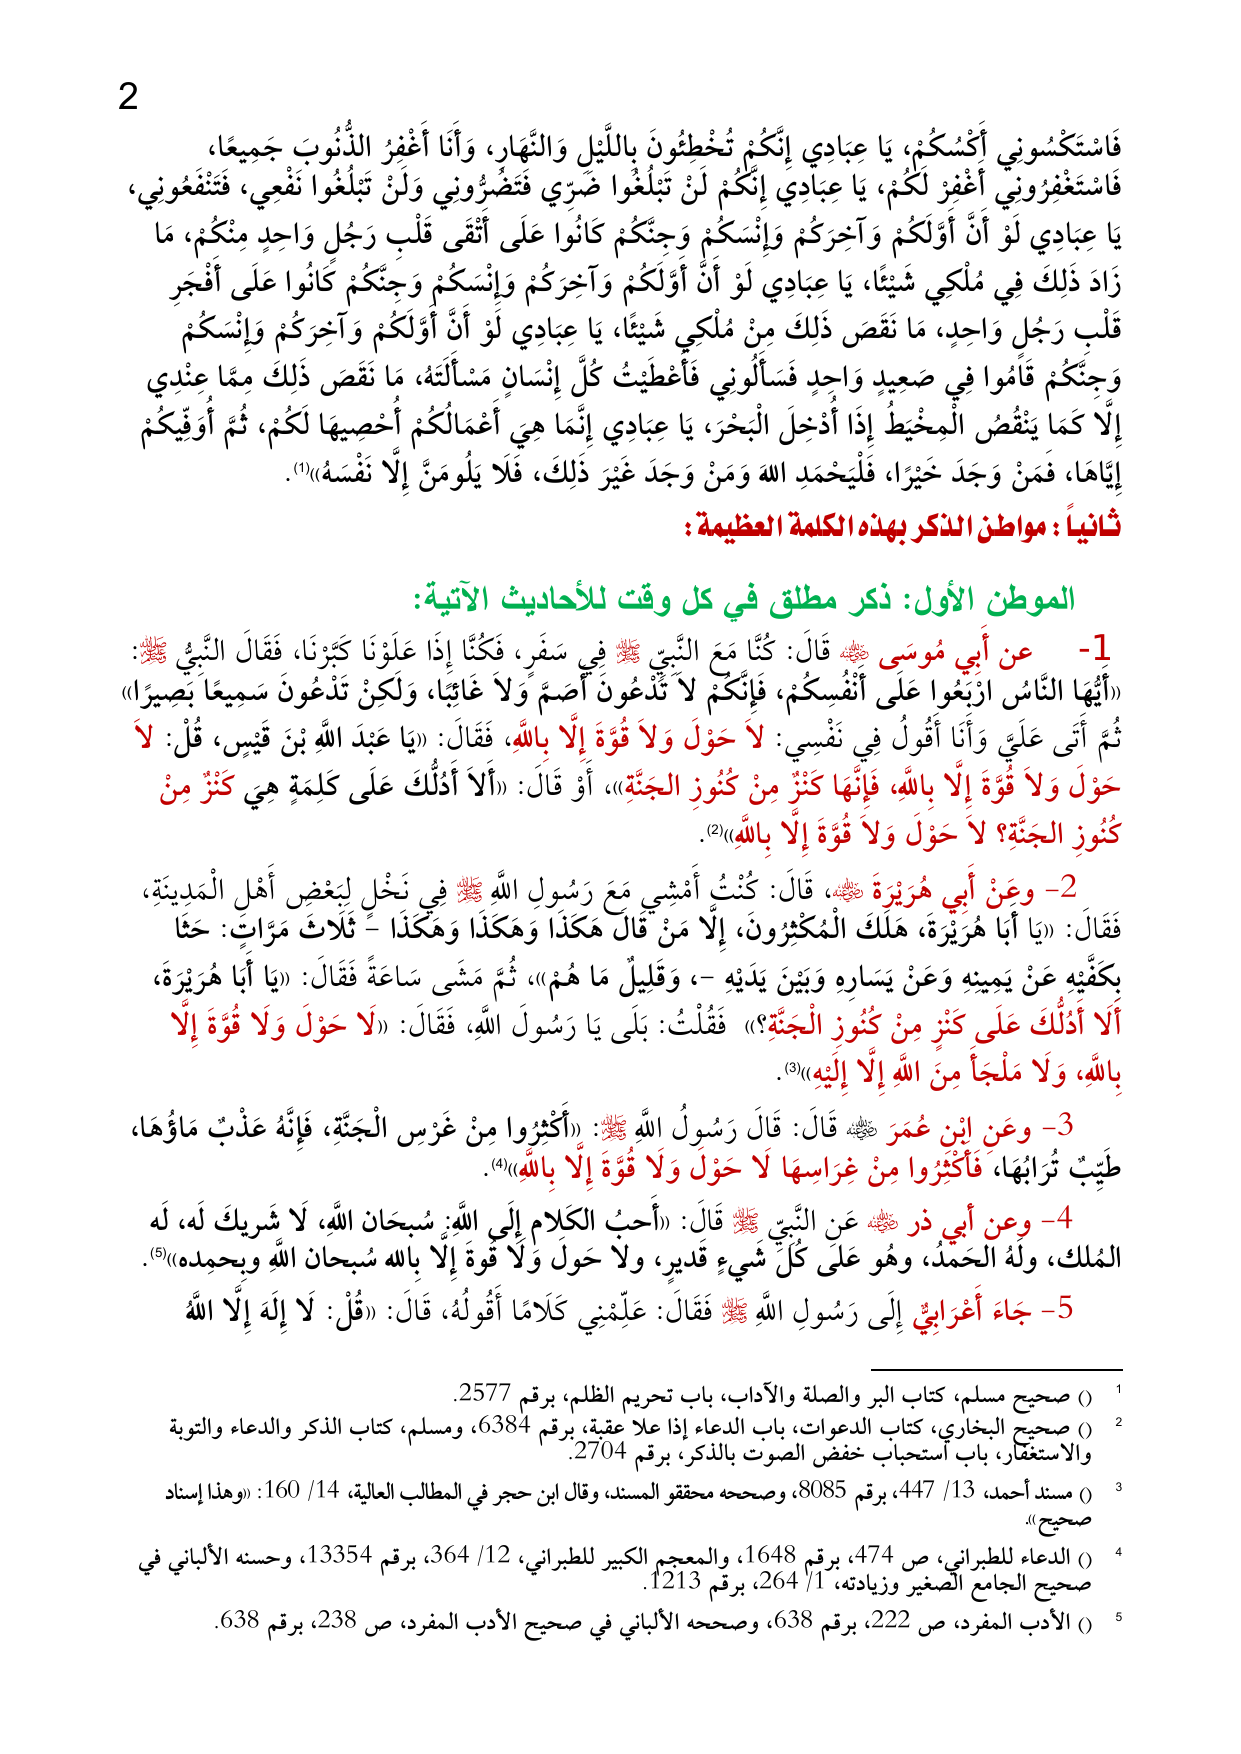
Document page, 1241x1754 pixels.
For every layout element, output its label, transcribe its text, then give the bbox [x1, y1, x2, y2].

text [118, 1285, 1122, 1329]
text الموطن الأول: ذكر مطلق في كل وقت للأحاديث الآتية: [118, 566, 1122, 623]
subtitle ثانياً: مواطن الذكر بهذه الكلمة العظيمة: [118, 500, 1122, 558]
list عن أَبِي مُوسَى قَالَ: كُنَّا مَعَ النَّبِيِّ فِي سَفَرٍ، فَكُنَّا إِذَا عَلَوْنَا كَبَّرْنَا، فَقَالَ النَّبِيُّ : «أَيُّهَا النَّاسُ ارْبَعُوا عَلَى أَنْفُسِكُمْ، فَإِنَّكُمْ لاَ تَدْعُونَ أَصَمَّ وَلاَ غَائِبًا، وَلَكِنْ تَدْعُونَ سَمِيعًا بَصِيرًا» ثُمَّ أَتَى عَلَيَّ وَأَنَا أَقُولُ فِي نَفْسِي: لاَ حَوْلَ وَلاَ قُوَّةَ إِلَّا بِاللَّهِ، فَقَالَ: «يَا عَبْدَ اللَّهِ بْنَ قَيْسٍ، قُلْ: لاَ حَوْلَ وَلاَ قُوَّةَ إِلَّا بِاللَّهِ، فَإِنَّهَا كَنْزٌ مِنْ كُنُوزِ الجَنَّةِ»، أَوْ قَالَ: «أَلاَ أَدُلُّكَ عَلَى كَلِمَةٍ هِيَ كَنْزٌ مِنْ كُنُوزِ الجَنَّةِ؟ لاَ حَوْلَ وَلاَ قُوَّةَ إِلَّا بِاللَّهِ»(). [118, 623, 1122, 861]
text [118, 118, 1122, 500]
text 4- وعن أبي ذر عَنِ النَّبِيِّ قَالَ: «أَحبُ الكَلام إِلَى اللَّهِ: سُبحَان اللَّهِ، لَا شَريكَ لَه، لَه المُلك، ولَهُ الحَمدُ، وهُو عَلى كُل شَيءٍ قَديرٍ، ولا حَولَ وَلَا قُوةَ إِلَّا بِالله سُبحان اللَّهِ وبِحمِده»(). [118, 1195, 1122, 1285]
text 2- وعَنْ أَبِي هُرَيْرَةَ ، قَالَ: كُنْتُ أَمْشِي مَعَ رَسُولِ اللَّهِ فِي نَخْلٍ لِبَعْضِ أَهْلِ الْمَدِينَةِ، فَقَالَ: «يَا أَبَا هُرَيْرَةَ، هَلَكَ الْمُكْثِرُونَ، إِلَّا مَنْ قَالَ هَكَذَا وَهَكَذَا وَهَكَذَا - ثَلَاثَ مَرَّاتٍ: حَثَا بِكَفَّيْهِ عَنْ يَمِينِهِ وَعَنْ يَسَارِهِ وَبَيْنَ يَدَيْهِ -، وَقَلِيلٌ مَا هُمْ»، ثُمَّ مَشَى سَاعَةً فَقَالَ: «يَا أَبَا هُرَيْرَةَ، أَلَا أَدُلُّكَ عَلَى كَنْزٍ مِنْ كُنُوزِ الْجَنَّةِ؟» فَقُلْتُ: بَلَى يَا رَسُولَ اللَّهِ، فَقَالَ: «لَا حَوْلَ وَلَا قُوَّةَ إِلَّا بِاللَّهِ، وَلَا مَلْجَأَ مِنَ اللَّهِ إِلَّا إِلَيْهِ»(). [118, 861, 1122, 1099]
text 3- وعَنِ ابْنِ عُمَرَ قَالَ: قَالَ رَسُولُ اللَّهِ : «أَكْثِرُوا مِنْ غَرْسِ الْجَنَّةِ، فَإِنَّهُ عَذْبٌ مَاؤُهَا، طَيِّبٌ تُرَابُهَا، فَأَكْثِرُوا مِنْ غِرَاسِهَا لَا حَوْلَ وَلَا قُوَّةَ إِلَّا بِاللَّهِ»(). [118, 1099, 1122, 1195]
